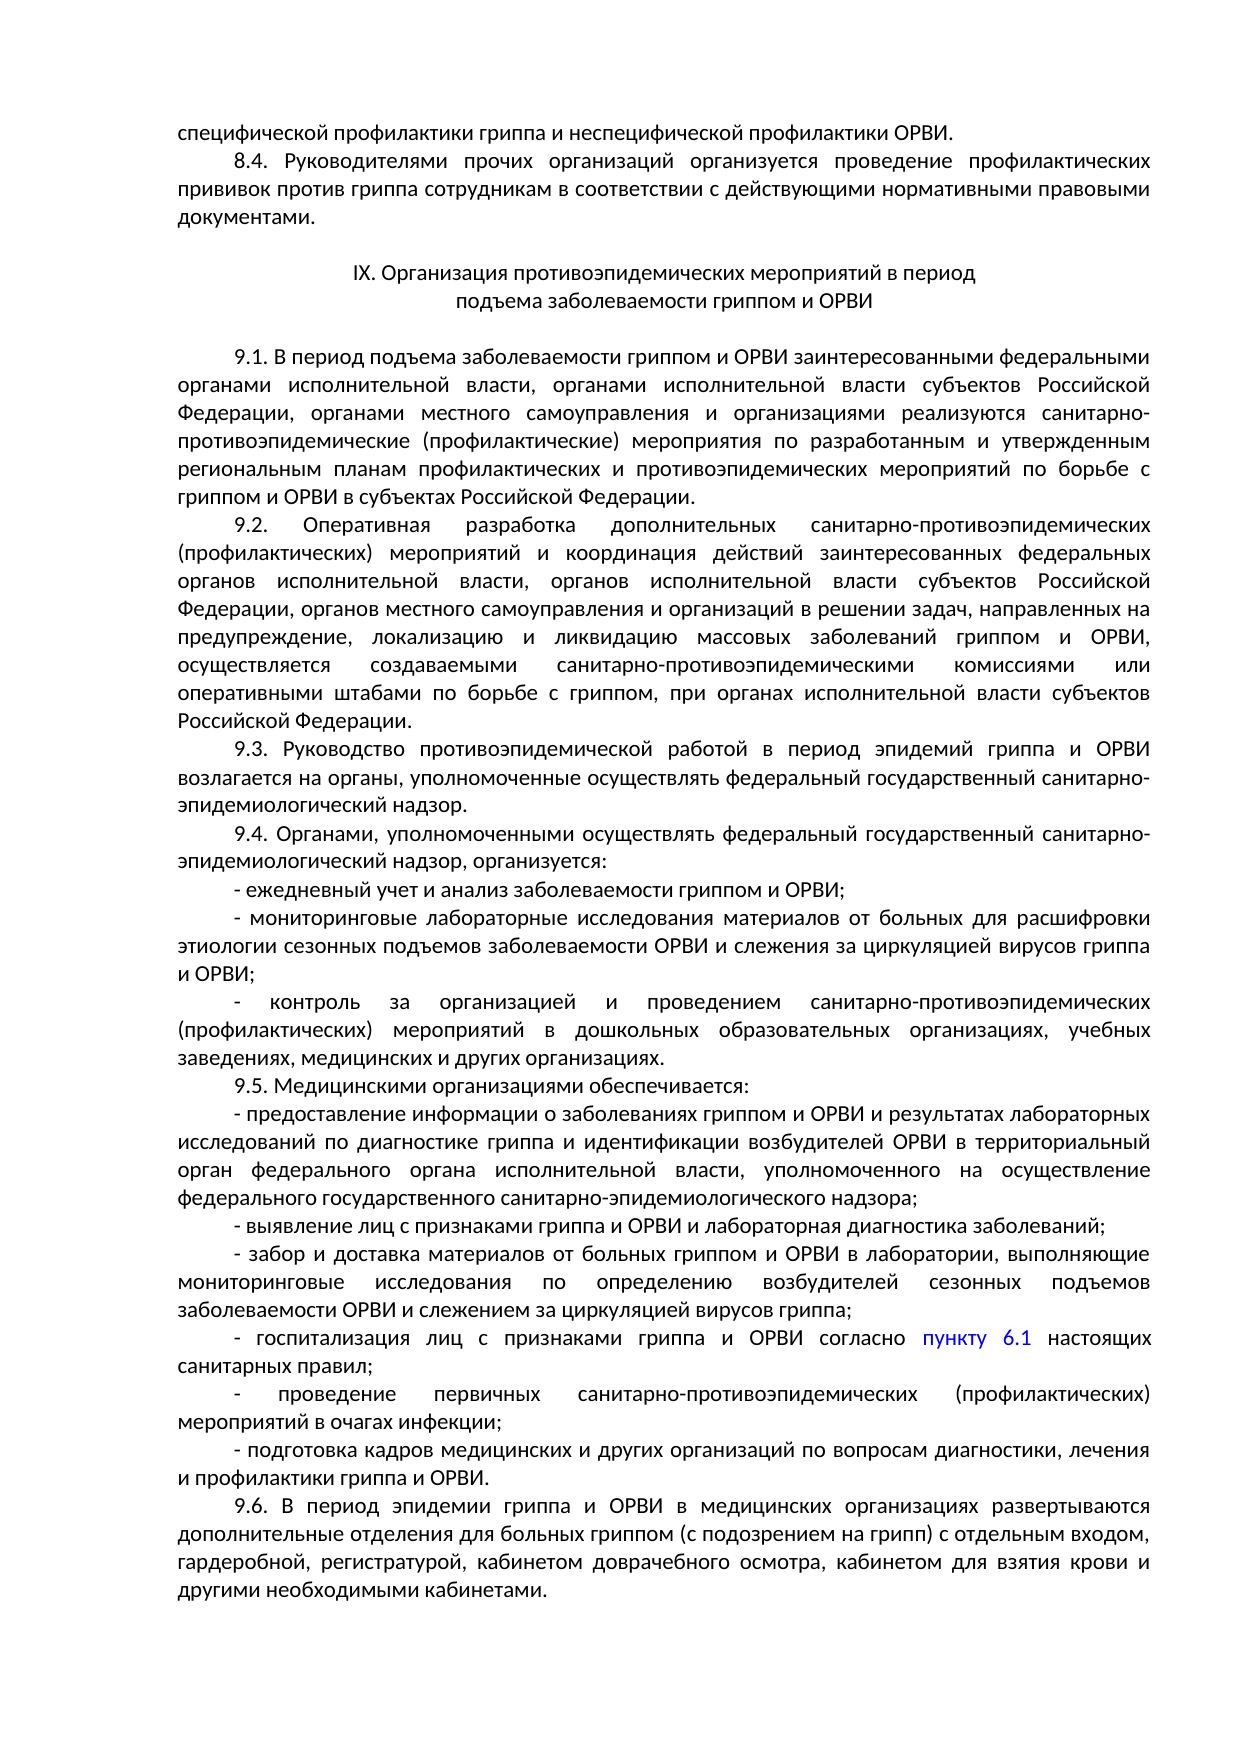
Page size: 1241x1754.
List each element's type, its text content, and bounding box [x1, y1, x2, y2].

text 9.3. Руководство противоэпидемической работой в период эпидемий гриппа и ОРВИ возлагается на органы, уполномоченные осуществлять федеральный государственный санитарно-эпидемиологический надзор. [177, 734, 1152, 819]
text - проведение первичных санитарно-противоэпидемических (профилактических) мероприятий в очагах инфекции; [177, 1379, 1152, 1435]
text подъема заболеваемости гриппом и ОРВИ [177, 286, 1152, 314]
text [177, 118, 1152, 146]
text - выявление лиц с признаками гриппа и ОРВИ и лабораторная диагностика заболеваний; [177, 1211, 1152, 1239]
text - подготовка кадров медицинских и других организаций по вопросам диагностики, лечения и профилактики гриппа и ОРВИ. [177, 1435, 1152, 1491]
text 9.6. В период эпидемии гриппа и ОРВИ в медицинских организациях развертываются дополнительные отделения для больных гриппом (с подозрением на грипп) с отдельным входом, гардеробной, регистратурой, кабинетом доврачебного осмотра, кабинетом для взятия крови и другими необходимыми кабинетами. [177, 1491, 1152, 1603]
text - контроль за организацией и проведением санитарно-противоэпидемических (профилактических) мероприятий в дошкольных образовательных организациях, учебных заведениях, медицинских и других организациях. [177, 987, 1152, 1071]
text 9.5. Медицинскими организациями обеспечивается: [177, 1071, 1152, 1099]
text - мониторинговые лабораторные исследования материалов от больных для расшифровки этиологии сезонных подъемов заболеваемости ОРВИ и слежения за циркуляцией вирусов гриппа и ОРВИ; [177, 903, 1152, 987]
text - предоставление информации о заболеваниях гриппом и ОРВИ и результатах лабораторных исследований по диагностике гриппа и идентификации возбудителей ОРВИ в территориальный орган федерального органа исполнительной власти, уполномоченного на осуществление федерального государственного санитарно-эпидемиологического надзора; [177, 1099, 1152, 1211]
text 8.4. Руководителями прочих организаций организуется проведение профилактических прививок против гриппа сотрудникам в соответствии с действующими нормативными правовыми документами. [177, 146, 1152, 230]
text - ежедневный учет и анализ заболеваемости гриппом и ОРВИ; [177, 875, 1152, 903]
text 9.1. В период подъема заболеваемости гриппом и ОРВИ заинтересованными федеральными органами исполнительной власти, органами исполнительной власти субъектов Российской Федерации, органами местного самоуправления и организациями реализуются санитарно-противоэпидемические (профилактические) мероприятия по разработанным и утвержденным региональным планам профилактических и противоэпидемических мероприятий по борьбе с гриппом и ОРВИ в субъектах Российской Федерации. [177, 342, 1152, 510]
text IX. Организация противоэпидемических мероприятий в период [177, 258, 1152, 286]
text 9.2. Оперативная разработка дополнительных санитарно-противоэпидемических (профилактических) мероприятий и координация действий заинтересованных федеральных органов исполнительной власти, органов исполнительной власти субъектов Российской Федерации, органов местного самоуправления и организаций в решении задач, направленных на предупреждение, локализацию и ликвидацию массовых заболеваний гриппом и ОРВИ, осуществляется создаваемыми санитарно-противоэпидемическими комиссиями или оперативными штабами по борьбе с гриппом, при органах исполнительной власти субъектов Российской Федерации. [177, 510, 1152, 734]
text - госпитализация лиц с признаками гриппа и ОРВИ согласно пункту 6.1 настоящих санитарных правил; [177, 1323, 1152, 1379]
text 9.4. Органами, уполномоченными осуществлять федеральный государственный санитарно-эпидемиологический надзор, организуется: [177, 819, 1152, 875]
text - забор и доставка материалов от больных гриппом и ОРВИ в лаборатории, выполняющие мониторинговые исследования по определению возбудителей сезонных подъемов заболеваемости ОРВИ и слежением за циркуляцией вирусов гриппа; [177, 1239, 1152, 1323]
